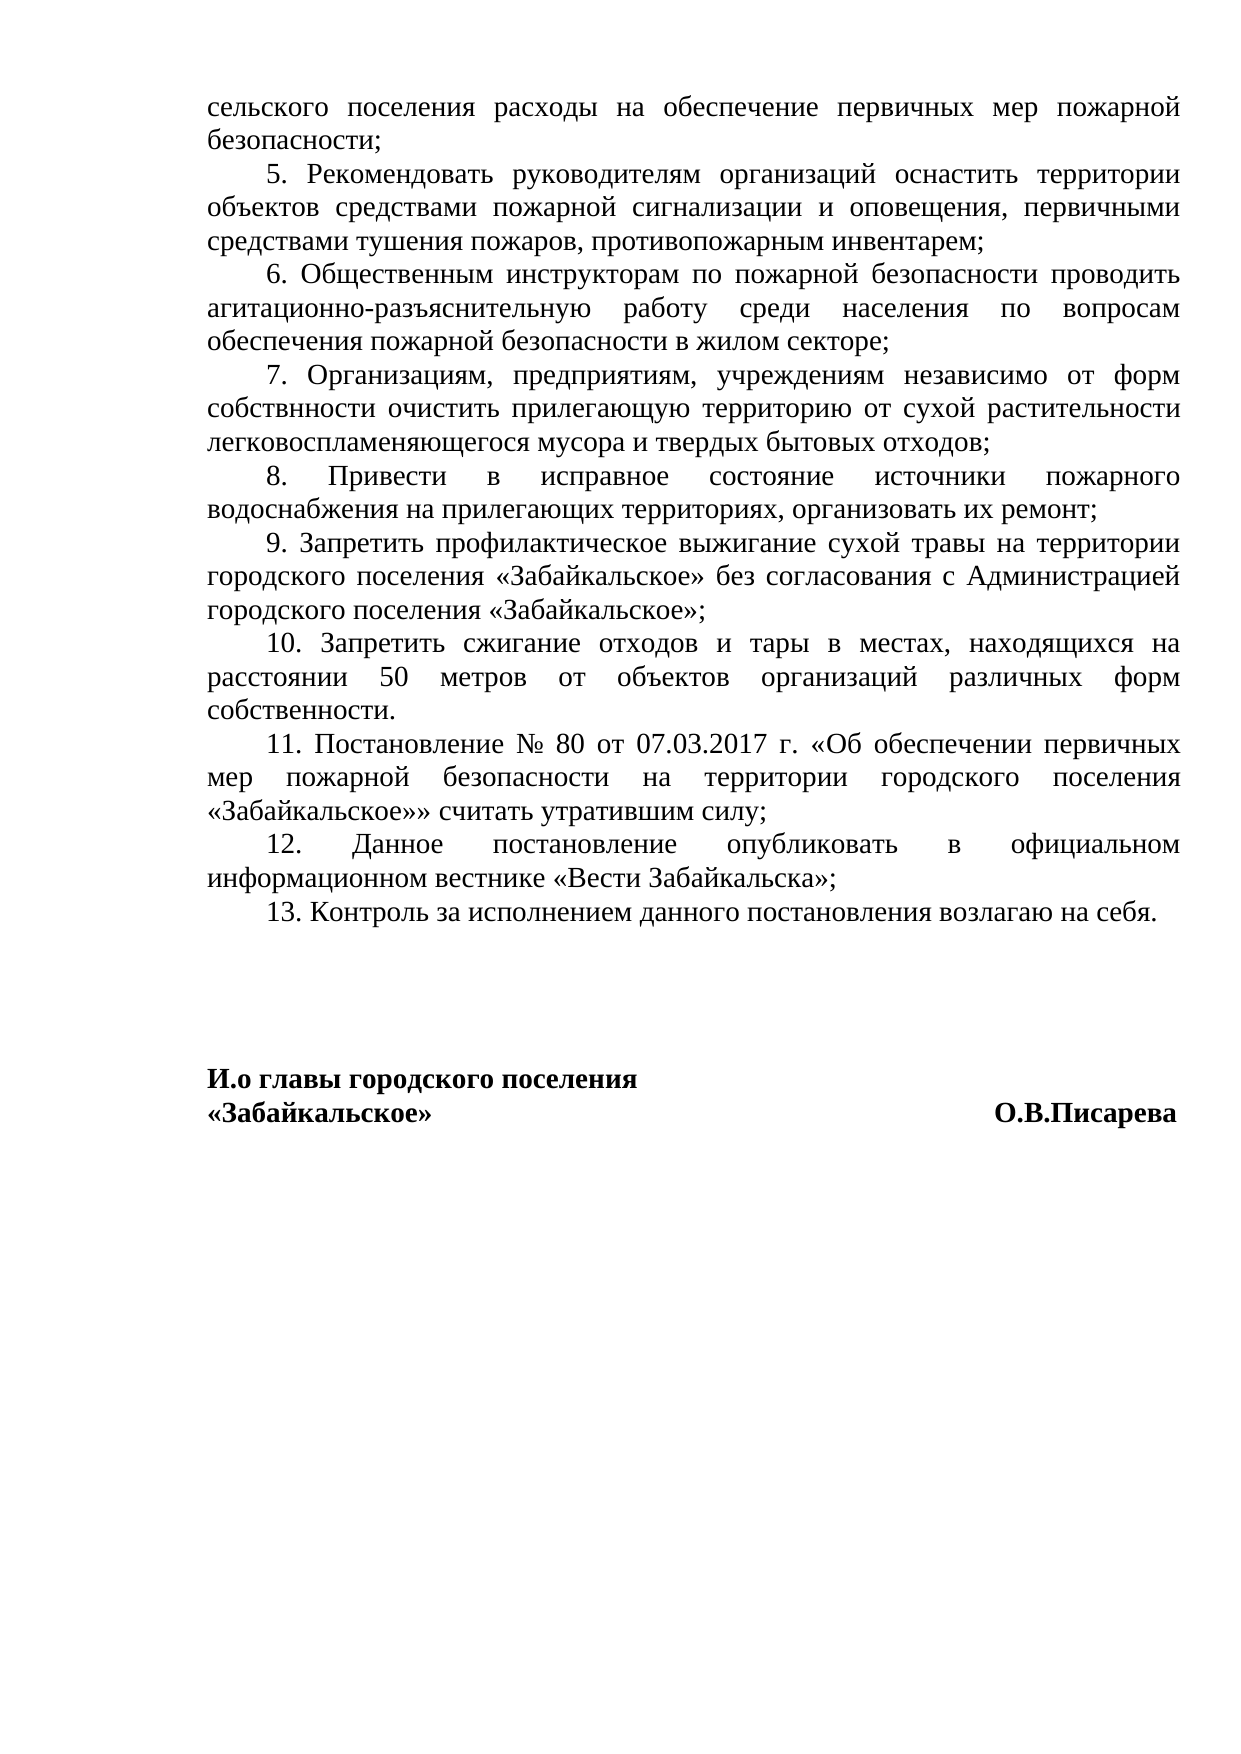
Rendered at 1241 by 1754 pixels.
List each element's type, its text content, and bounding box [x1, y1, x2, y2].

text И.о главы городского поселения [207, 1061, 1181, 1095]
text 7. Организациям, предприятиям, учреждениям независимо от форм собствнности очистить прилегающую территорию от сухой растительности легковоспламеняющегося мусора и твердых бытовых отходов; [207, 357, 1181, 458]
text 9. Запретить профилактическое выжигание сухой травы на территории городского поселения «Забайкальское» без согласования с Администрацией городского поселения «Забайкальское»; [207, 525, 1181, 625]
text «Забайкальское» О.В.Писарева [207, 1095, 1181, 1128]
text 6. Общественным инструкторам по пожарной безопасности проводить агитационно-разъяснительную работу среди населения по вопросам обеспечения пожарной безопасности в жилом секторе; [207, 256, 1181, 357]
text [207, 89, 1181, 156]
text 11. Постановление № 80 от 07.03.2017 г. «Об обеспечении первичных мер пожарной безопасности на территории городского поселения «Забайкальское»» считать утратившим силу; [207, 726, 1181, 827]
text 5. Рекомендовать руководителям организаций оснастить территории объектов средствами пожарной сигнализации и оповещения, первичными средствами тушения пожаров, противопожарным инвентарем; [207, 156, 1181, 256]
text 10. Запретить сжигание отходов и тары в местах, находящихся на расстоянии 50 метров от объектов организаций различных форм собственности. [207, 625, 1181, 726]
text 8. Привести в исправное состояние источники пожарного водоснабжения на прилегающих территориях, организовать их ремонт; [207, 458, 1181, 525]
text 13. Контроль за исполнением данного постановления возлагаю на себя. [207, 894, 1181, 927]
text 12. Данное постановление опубликовать в официальном информационном вестнике «Вести Забайкальска»; [207, 827, 1181, 894]
